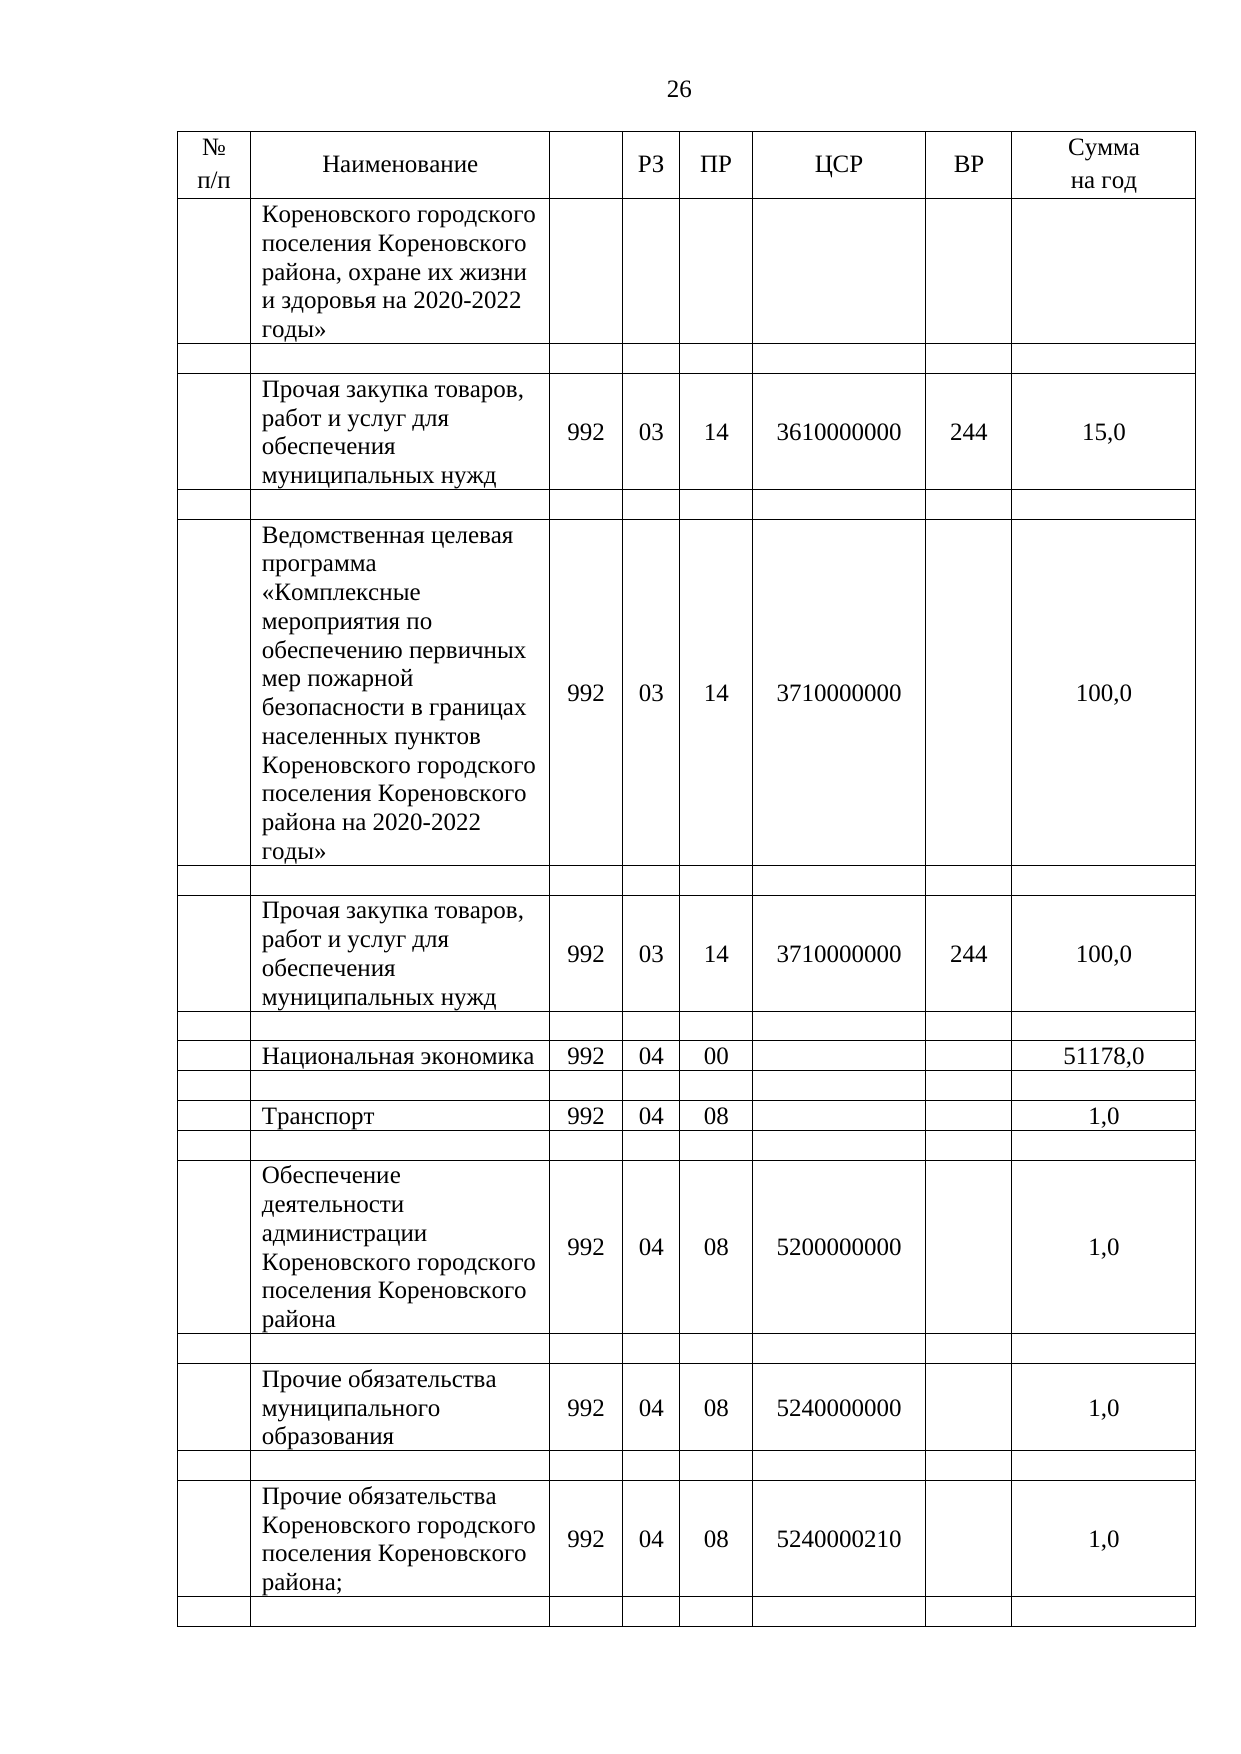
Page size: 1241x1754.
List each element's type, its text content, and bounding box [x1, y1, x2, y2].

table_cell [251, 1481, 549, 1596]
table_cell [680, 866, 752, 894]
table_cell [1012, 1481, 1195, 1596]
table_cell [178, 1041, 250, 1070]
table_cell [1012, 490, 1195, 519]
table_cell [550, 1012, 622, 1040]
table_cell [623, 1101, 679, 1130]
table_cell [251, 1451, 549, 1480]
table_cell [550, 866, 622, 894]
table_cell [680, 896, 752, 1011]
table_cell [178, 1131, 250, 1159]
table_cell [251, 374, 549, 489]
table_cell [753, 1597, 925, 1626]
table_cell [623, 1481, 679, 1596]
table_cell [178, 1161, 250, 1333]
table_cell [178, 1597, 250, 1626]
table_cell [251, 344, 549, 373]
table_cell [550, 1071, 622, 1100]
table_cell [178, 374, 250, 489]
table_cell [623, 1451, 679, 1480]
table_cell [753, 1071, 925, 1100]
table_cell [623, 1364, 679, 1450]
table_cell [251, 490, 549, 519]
table_header РЗ [623, 132, 679, 198]
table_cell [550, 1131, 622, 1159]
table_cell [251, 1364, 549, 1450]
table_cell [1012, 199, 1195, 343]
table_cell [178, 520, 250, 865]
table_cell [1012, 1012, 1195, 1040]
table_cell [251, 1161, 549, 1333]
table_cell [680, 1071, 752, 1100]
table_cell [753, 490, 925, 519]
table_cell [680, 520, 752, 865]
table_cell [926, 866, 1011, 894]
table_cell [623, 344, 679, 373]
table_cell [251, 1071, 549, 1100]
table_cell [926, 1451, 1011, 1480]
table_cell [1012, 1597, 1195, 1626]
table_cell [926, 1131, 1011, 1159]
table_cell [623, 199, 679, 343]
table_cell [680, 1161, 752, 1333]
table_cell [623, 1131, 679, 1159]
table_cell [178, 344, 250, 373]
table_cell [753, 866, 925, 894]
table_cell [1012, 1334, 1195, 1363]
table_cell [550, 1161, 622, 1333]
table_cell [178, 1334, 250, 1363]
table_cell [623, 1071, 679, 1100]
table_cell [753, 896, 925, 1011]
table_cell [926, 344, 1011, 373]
table_header [550, 132, 622, 198]
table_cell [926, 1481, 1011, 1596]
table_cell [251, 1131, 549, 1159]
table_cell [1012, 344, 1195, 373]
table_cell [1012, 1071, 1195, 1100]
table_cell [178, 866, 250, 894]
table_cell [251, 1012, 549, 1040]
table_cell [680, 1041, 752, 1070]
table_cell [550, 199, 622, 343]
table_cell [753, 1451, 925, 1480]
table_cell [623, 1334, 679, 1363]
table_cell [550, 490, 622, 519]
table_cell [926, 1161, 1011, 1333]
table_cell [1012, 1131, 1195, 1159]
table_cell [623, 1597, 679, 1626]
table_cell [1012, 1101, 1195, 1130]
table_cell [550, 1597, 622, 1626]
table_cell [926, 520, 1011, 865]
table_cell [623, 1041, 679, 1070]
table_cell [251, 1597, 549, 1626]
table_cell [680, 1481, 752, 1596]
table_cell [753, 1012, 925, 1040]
table_header ВР [926, 132, 1011, 198]
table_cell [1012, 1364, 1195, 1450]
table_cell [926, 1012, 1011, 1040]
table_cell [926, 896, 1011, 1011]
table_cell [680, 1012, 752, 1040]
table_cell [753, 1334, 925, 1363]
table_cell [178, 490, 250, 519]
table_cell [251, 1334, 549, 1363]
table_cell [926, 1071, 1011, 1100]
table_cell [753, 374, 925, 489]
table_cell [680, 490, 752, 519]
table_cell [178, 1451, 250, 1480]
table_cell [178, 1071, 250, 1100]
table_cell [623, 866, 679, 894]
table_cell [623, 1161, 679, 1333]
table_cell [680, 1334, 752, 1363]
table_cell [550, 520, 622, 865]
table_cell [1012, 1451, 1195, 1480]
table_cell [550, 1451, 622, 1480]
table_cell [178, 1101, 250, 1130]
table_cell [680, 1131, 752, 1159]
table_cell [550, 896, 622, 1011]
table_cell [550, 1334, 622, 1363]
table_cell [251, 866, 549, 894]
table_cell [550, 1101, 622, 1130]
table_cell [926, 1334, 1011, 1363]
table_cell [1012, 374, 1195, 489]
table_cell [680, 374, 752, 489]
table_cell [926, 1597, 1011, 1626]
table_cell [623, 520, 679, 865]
table_header № п/п [178, 132, 250, 198]
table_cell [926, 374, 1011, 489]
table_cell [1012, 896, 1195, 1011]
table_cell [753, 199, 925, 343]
table_header Сумма на год [1012, 132, 1195, 198]
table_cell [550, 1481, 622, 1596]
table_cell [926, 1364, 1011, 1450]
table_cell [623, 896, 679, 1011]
table_header Наименование [251, 132, 549, 198]
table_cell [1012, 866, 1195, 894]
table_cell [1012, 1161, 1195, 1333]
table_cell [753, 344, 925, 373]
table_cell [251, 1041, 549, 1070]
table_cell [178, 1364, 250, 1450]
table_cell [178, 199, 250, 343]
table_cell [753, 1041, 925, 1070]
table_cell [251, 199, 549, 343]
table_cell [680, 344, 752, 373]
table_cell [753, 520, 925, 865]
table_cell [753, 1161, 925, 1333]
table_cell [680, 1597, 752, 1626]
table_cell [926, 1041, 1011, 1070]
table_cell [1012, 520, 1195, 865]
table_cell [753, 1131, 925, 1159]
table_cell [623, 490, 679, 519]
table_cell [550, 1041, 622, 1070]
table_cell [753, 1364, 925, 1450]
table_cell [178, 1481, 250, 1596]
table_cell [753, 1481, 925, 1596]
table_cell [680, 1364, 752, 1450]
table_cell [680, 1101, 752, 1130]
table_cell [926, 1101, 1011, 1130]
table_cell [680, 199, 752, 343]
table_header ЦСР [753, 132, 925, 198]
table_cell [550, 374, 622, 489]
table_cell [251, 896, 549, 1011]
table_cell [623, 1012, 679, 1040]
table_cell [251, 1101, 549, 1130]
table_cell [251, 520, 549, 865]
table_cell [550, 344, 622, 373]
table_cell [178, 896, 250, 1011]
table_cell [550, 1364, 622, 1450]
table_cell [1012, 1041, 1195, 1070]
table_header ПР [680, 132, 752, 198]
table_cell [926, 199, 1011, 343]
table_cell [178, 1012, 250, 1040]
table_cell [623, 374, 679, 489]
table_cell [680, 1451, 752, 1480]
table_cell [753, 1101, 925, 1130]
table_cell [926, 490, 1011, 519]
